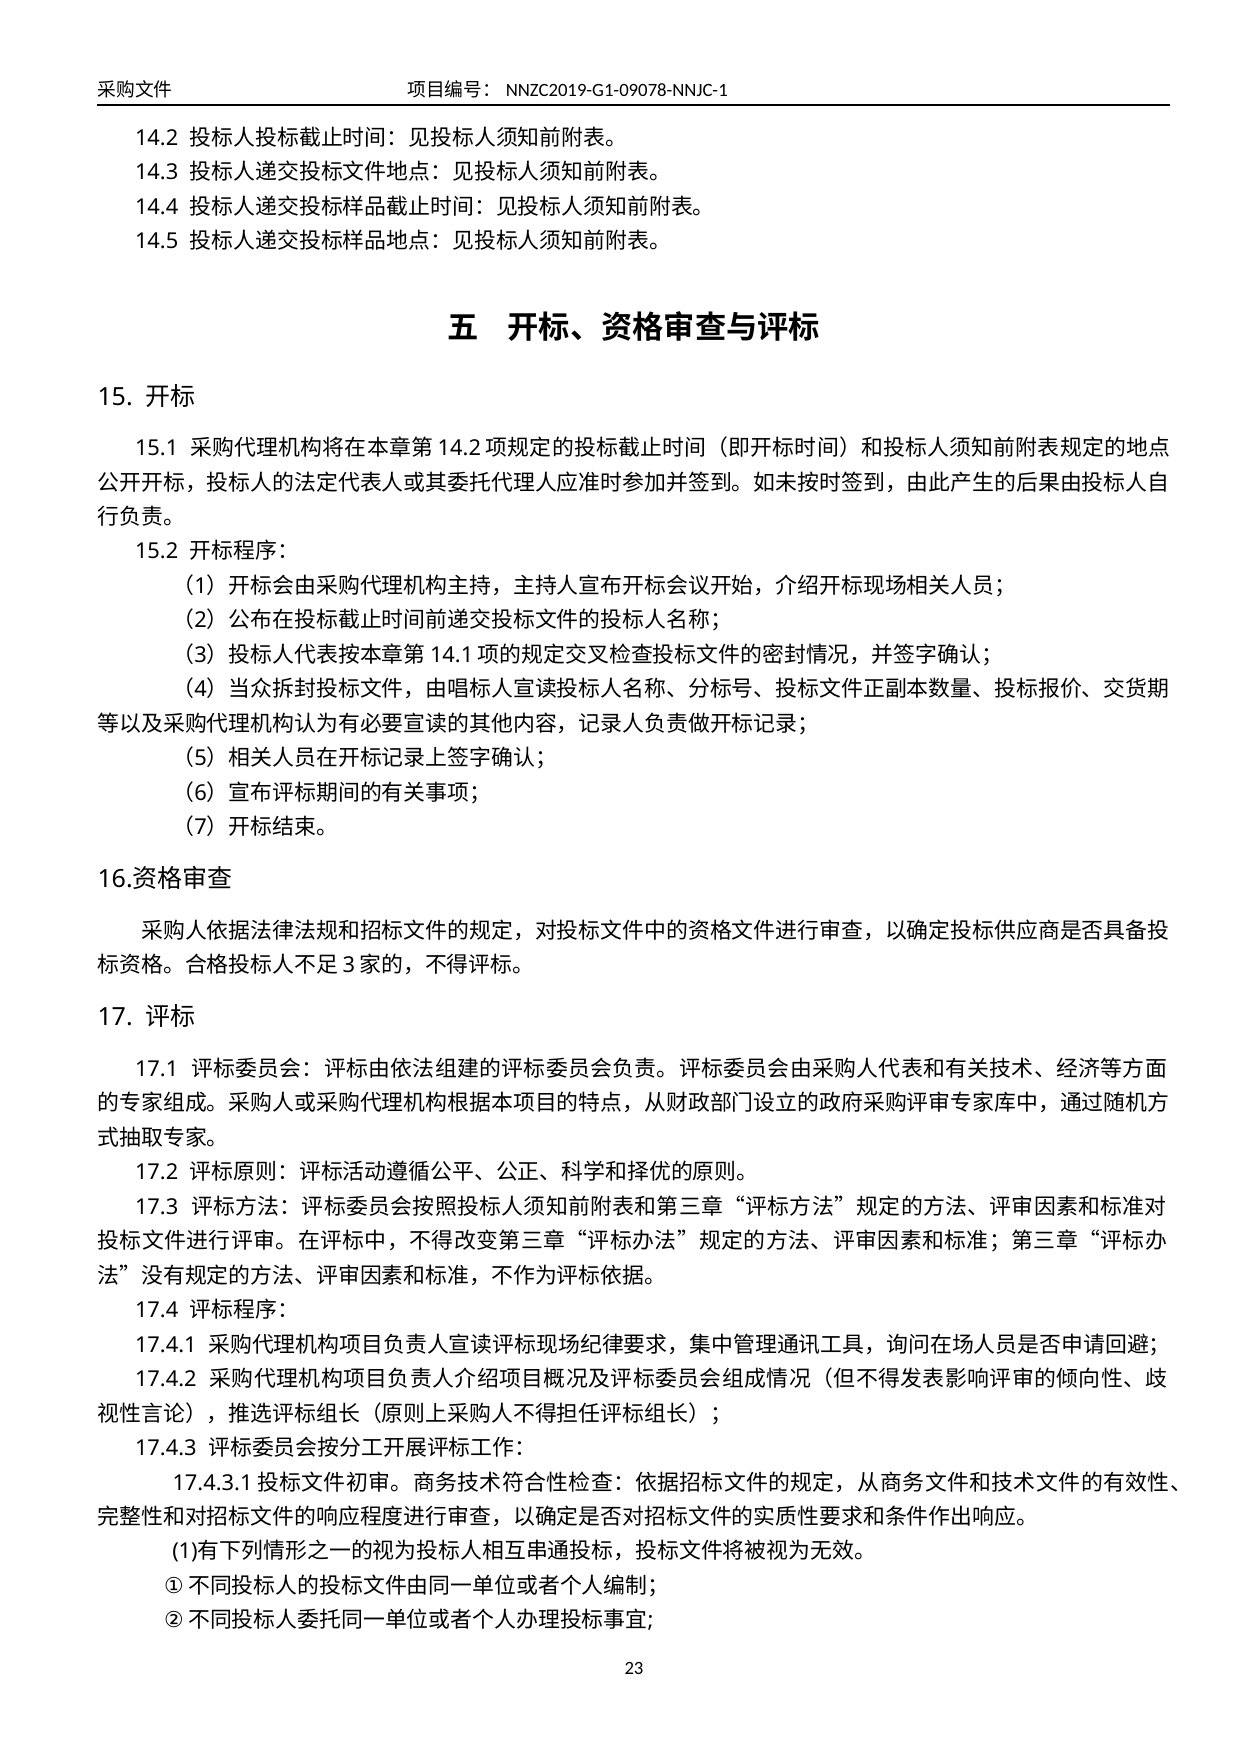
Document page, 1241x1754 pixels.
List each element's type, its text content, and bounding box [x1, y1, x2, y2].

text ①不同投标人的投标文件由同一单位或者个人编制； [97, 1567, 1170, 1601]
text 15. 开标 [97, 360, 1170, 429]
text 14.4 投标人递交投标样品截止时间：见投标人须知前附表。 [97, 187, 1170, 222]
text ②不同投标人委托同一单位或者个人办理投标事宜; [97, 1601, 1170, 1636]
text （3）投标人代表按本章第14.1项的规定交叉检查投标文件的密封情况，并签字确认； [97, 636, 1170, 670]
text 17.1 评标委员会：评标由依法组建的评标委员会负责。评标委员会由采购人代表和有关技术、经济等方面的专家组成。采购人或采购代理机构根据本项目的特点，从财政部门设立的政府采购评审专家库中，通过随机方式抽取专家。 [97, 1049, 1170, 1153]
text （7）开标结束。 [97, 808, 1170, 842]
text 14.5 投标人递交投标样品地点：见投标人须知前附表。 [97, 222, 1170, 256]
text 14.3 投标人递交投标文件地点：见投标人须知前附表。 [97, 153, 1170, 187]
text 五 开标、资格审查与评标 [97, 291, 1170, 360]
text 17.4.3 评标委员会按分工开展评标工作： [97, 1429, 1170, 1463]
text 17.3 评标方法：评标委员会按照投标人须知前附表和第三章“评标方法”规定的方法、评审因素和标准对投标文件进行评审。在评标中，不得改变第三章“评标办法”规定的方法、评审因素和标准；第三章“评标办法”没有规定的方法、评审因素和标准，不作为评标依据。 [97, 1187, 1170, 1291]
text 14.2 投标人投标截止时间：见投标人须知前附表。 [97, 118, 1170, 153]
text 16.资格审查 [97, 842, 1170, 911]
text 17.4.1 采购代理机构项目负责人宣读评标现场纪律要求，集中管理通讯工具，询问在场人员是否申请回避； [97, 1325, 1170, 1360]
text 17. 评标 [97, 980, 1170, 1049]
text （4）当众拆封投标文件，由唱标人宣读投标人名称、分标号、投标文件正副本数量、投标报价、交货期等以及采购代理机构认为有必要宣读的其他内容，记录人负责做开标记录； [97, 670, 1170, 739]
text (1)有下列情形之一的视为投标人相互串通投标，投标文件将被视为无效。 [97, 1532, 1170, 1567]
text 17.2 评标原则：评标活动遵循公平、公正、科学和择优的原则。 [97, 1153, 1170, 1187]
text （1）开标会由采购代理机构主持，主持人宣布开标会议开始，介绍开标现场相关人员； [97, 567, 1170, 601]
text 采购人依据法律法规和招标文件的规定，对投标文件中的资格文件进行审查，以确定投标供应商是否具备投标资格。合格投标人不足3家的，不得评标。 [97, 911, 1170, 980]
text 17.4.2 采购代理机构项目负责人介绍项目概况及评标委员会组成情况（但不得发表影响评审的倾向性、歧视性言论），推选评标组长（原则上采购人不得担任评标组长）； [97, 1360, 1170, 1429]
text 15.2 开标程序： [97, 532, 1170, 567]
text （6）宣布评标期间的有关事项； [97, 773, 1170, 808]
text 15.1 采购代理机构将在本章第14.2项规定的投标截止时间（即开标时间）和投标人须知前附表规定的地点公开开标，投标人的法定代表人或其委托代理人应准时参加并签到。如未按时签到，由此产生的后果由投标人自行负责。 [97, 429, 1170, 532]
text 17.4.3.1投标文件初审。商务技术符合性检查：依据招标文件的规定，从商务文件和技术文件的有效性、完整性和对招标文件的响应程度进行审查，以确定是否对招标文件的实质性要求和条件作出响应。 [97, 1463, 1170, 1532]
text 17.4 评标程序： [97, 1291, 1170, 1325]
text （5）相关人员在开标记录上签字确认； [97, 739, 1170, 773]
text （2）公布在投标截止时间前递交投标文件的投标人名称； [97, 601, 1170, 636]
